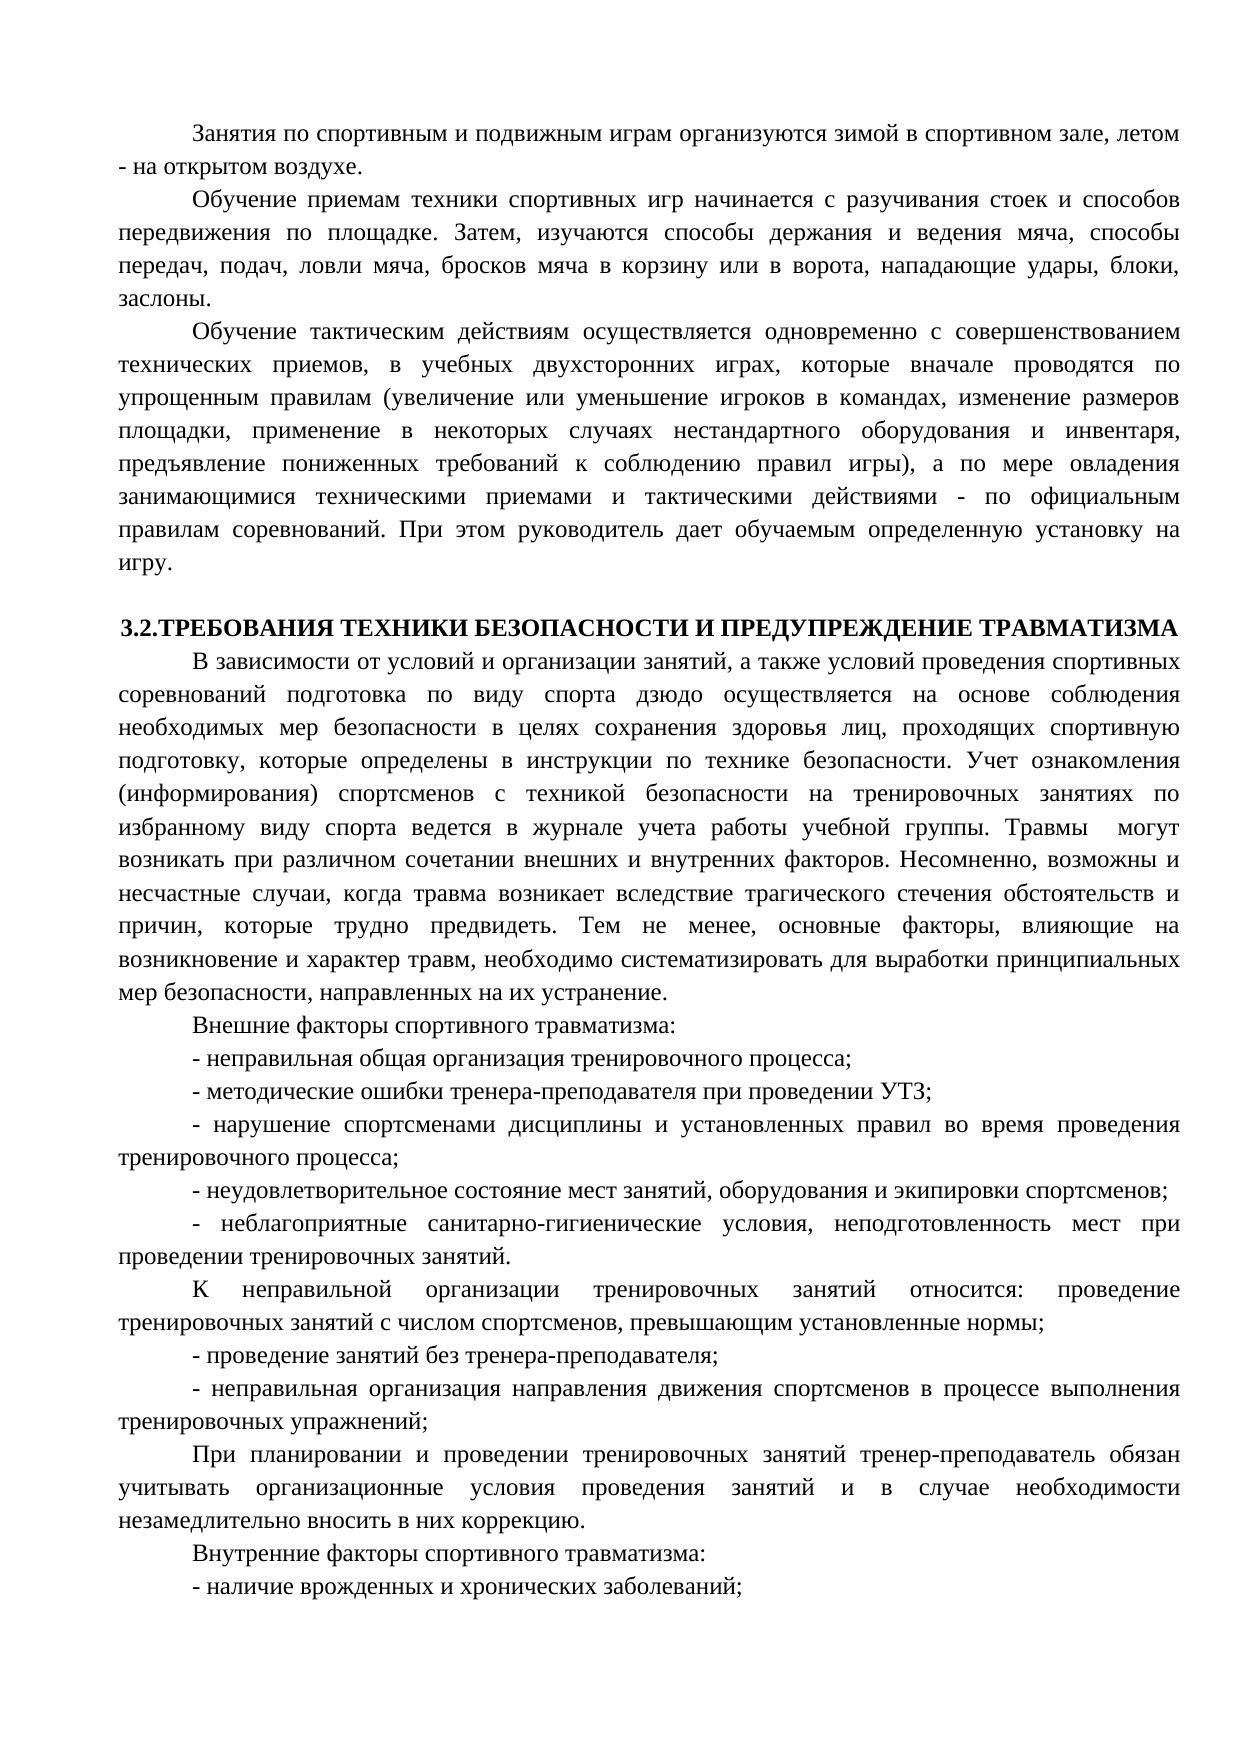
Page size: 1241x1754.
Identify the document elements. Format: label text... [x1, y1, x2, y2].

text - неудовлетворительное состояние мест занятий, оборудования и экипировки спортсменов; [118, 1175, 1181, 1203]
text 3.2.ТРЕБОВАНИЯ ТЕХНИКИ БЕЗОПАСНОСТИ И ПРЕДУПРЕЖДЕНИЕ ТРАВМАТИЗМА [118, 613, 1181, 642]
text К неправильной организации тренировочных занятий относится: проведение тренировочных занятий с числом спортсменов, превышающим установленные нормы; [118, 1274, 1181, 1336]
text - неправильная организация направления движения спортсменов в процессе выполнения тренировочных упражнений; [118, 1373, 1181, 1435]
text Обучение тактическим действиям осуществляется одновременно с совершенствованием технических приемов, в учебных двухсторонних играх, которые вначале проводятся по упрощенным правилам (увеличение или уменьшение игроков в командах, изменение размеров площадки, применение в некоторых случаях нестандартного оборудования и инвентаря, предъявление пониженных требований к соблюдению правил игры), а по мере овладения занимающимися техническими приемами и тактическими действиями - по официальным правилам соревнований. При этом руководитель дает обучаемым определенную установку на игру. [118, 316, 1181, 576]
text - нарушение спортсменами дисциплины и установленных правил во время проведения тренировочного процесса; [118, 1109, 1181, 1171]
text - неправильная общая организация тренировочного процесса; [118, 1043, 1181, 1071]
text - проведение занятий без тренера-преподавателя; [118, 1340, 1181, 1369]
text В зависимости от условий и организации занятий, а также условий проведения спортивных соревнований подготовка по виду спорта дзюдо осуществляется на основе соблюдения необходимых мер безопасности в целях сохранения здоровья лиц, проходящих спортивную подготовку, которые определены в инструкции по технике безопасности. Учет ознакомления (информирования) спортсменов с техникой безопасности на тренировочных занятиях по избранному виду спорта ведется в журнале учета работы учебной группы. Травмы могут возникать при различном сочетании внешних и внутренних факторов. Несомненно, возможны и несчастные случаи, когда травма возникает вследствие трагического стечения обстоятельств и причин, которые трудно предвидеть. Тем не менее, основные факторы, влияющие на возникновение и характер травм, необходимо систематизировать для выработки принципиальных мер безопасности, направленных на их устранение. [118, 646, 1181, 1005]
text Внешние факторы спортивного травматизма: [118, 1010, 1181, 1038]
text - неблагоприятные санитарно-гигиенические условия, неподготовленность мест при проведении тренировочных занятий. [118, 1208, 1181, 1269]
text Занятия по спортивным и подвижным играм организуются зимой в спортивном зале, летом - на открытом воздухе. [118, 118, 1181, 180]
text - наличие врожденных и хронических заболеваний; [118, 1571, 1181, 1600]
text Обучение приемам техники спортивных игр начинается с разучивания стоек и способов передвижения по площадке. Затем, изучаются способы держания и ведения мяча, способы передач, подач, ловли мяча, бросков мяча в корзину или в ворота, нападающие удары, блоки, заслоны. [118, 184, 1181, 312]
text При планировании и проведении тренировочных занятий тренер-преподаватель обязан учитывать организационные условия проведения занятий и в случае необходимости незамедлительно вносить в них коррекцию. [118, 1439, 1181, 1534]
text - методические ошибки тренера-преподавателя при проведении УТЗ; [118, 1076, 1181, 1104]
text Внутренние факторы спортивного травматизма: [118, 1538, 1181, 1567]
